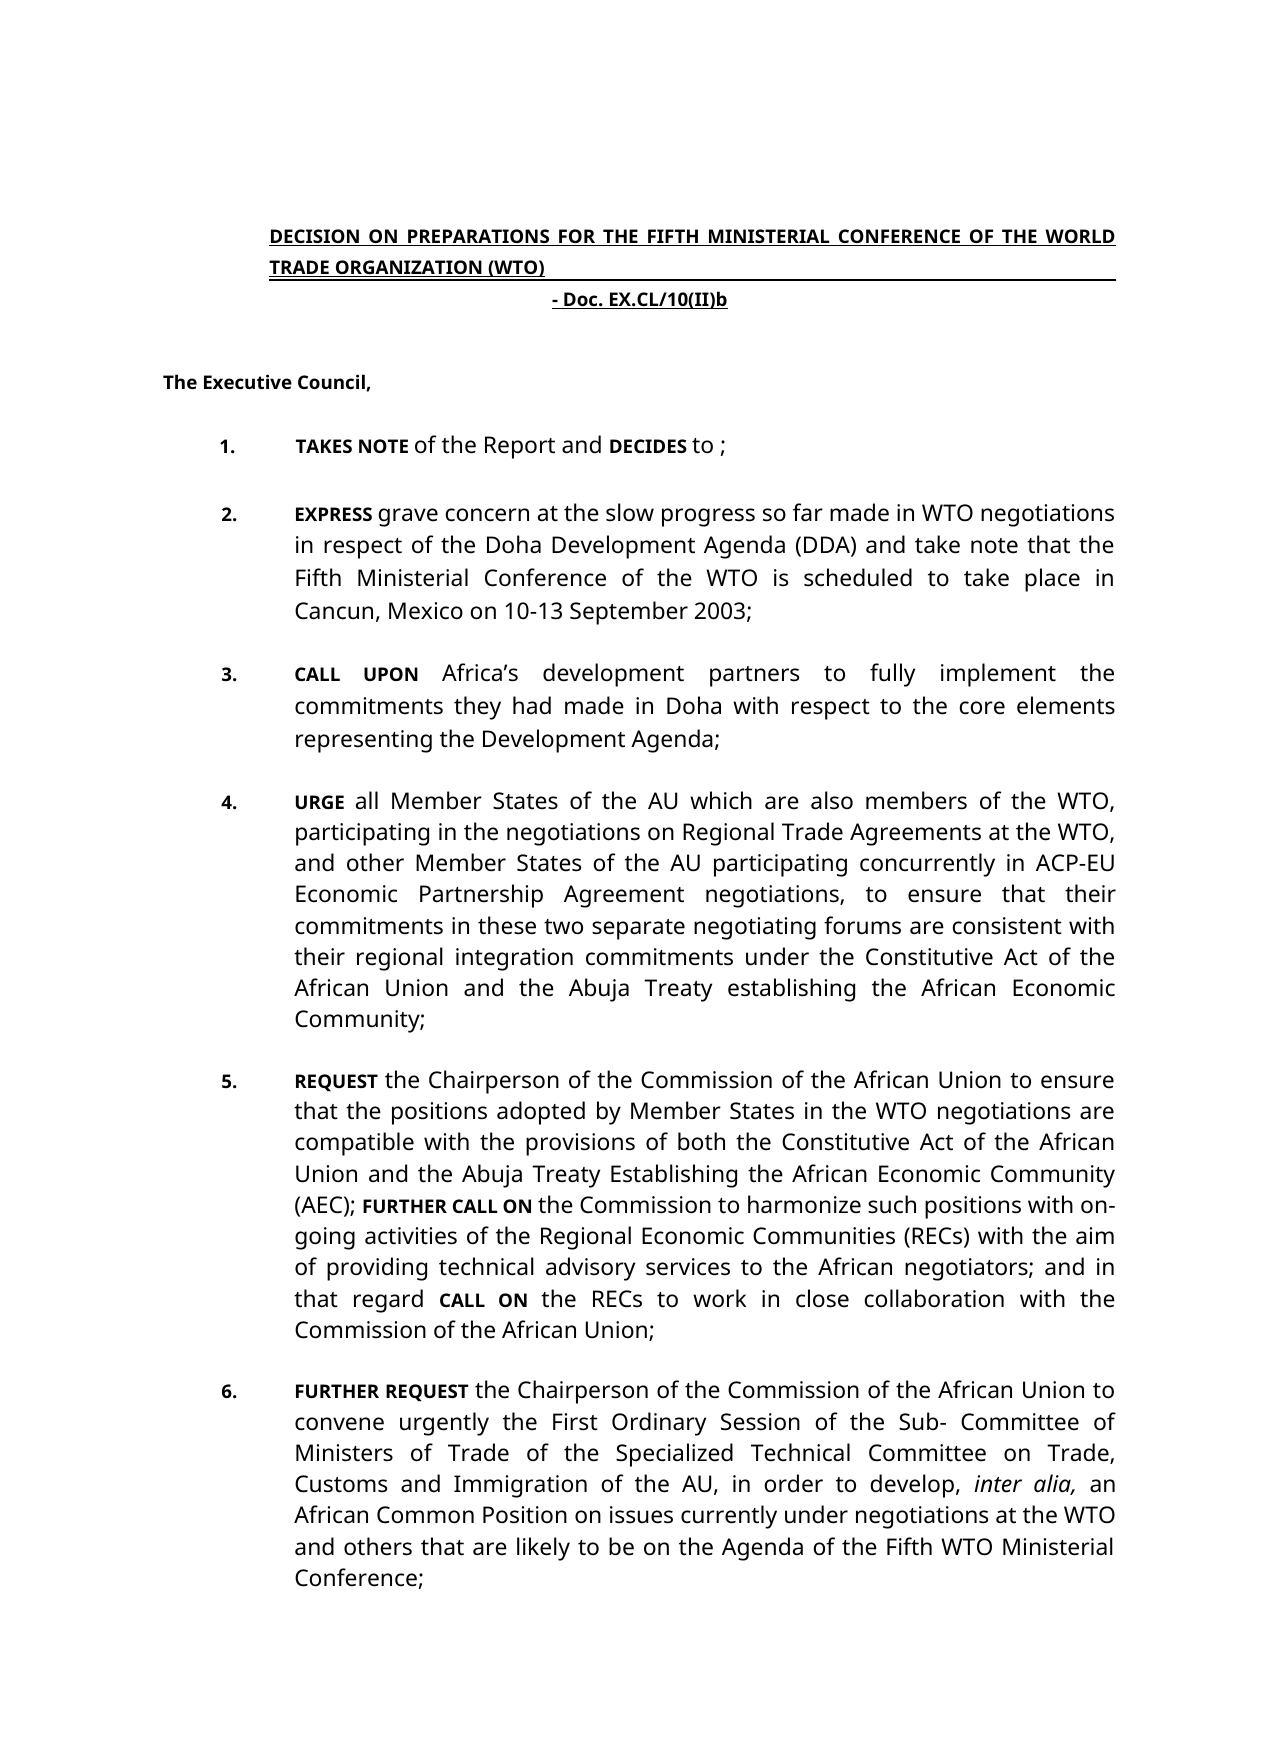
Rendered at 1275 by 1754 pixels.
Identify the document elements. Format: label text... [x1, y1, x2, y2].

list CALL UPON Africa’s development partners to fully implement the commitments they had made in Doha with respect to the core elements representing the Development Agenda; [221, 657, 1116, 754]
list EXPRESS grave concern at the slow progress so far made in WTO negotiations in respect of the Doha Development Agenda (DDA) and take note that the Fifth Ministerial Conference of the WTO is scheduled to take place in Cancun, Mexico on 10-13 September 2003; [221, 497, 1116, 626]
list URGE all Member States of the AU which are also members of the WTO, participating in the negotiations on Regional Trade Agreements at the WTO, and other Member States of the AU participating concurrently in ACP-EU Economic Partnership Agreement negotiations, to ensure that their commitments in these two separate negotiating forums are consistent with their regional integration commitments under the Constitutive Act of the African Union and the Abuja Treaty establishing the African Economic Community; [221, 785, 1116, 1035]
list FURTHER REQUEST the Chairperson of the Commission of the African Union to convene urgently the First Ordinary Session of the Sub- Committee of Ministers of Trade of the Specialized Technical Committee on Trade, Customs and Immigration of the AU, in order to develop, inter alia, an African Common Position on issues currently under negotiations at the WTO and others that are likely to be on the Agenda of the Fifth WTO Ministerial Conference; [221, 1374, 1116, 1593]
list REQUEST the Chairperson of the Commission of the African Union to ensure that the positions adopted by Member States in the WTO negotiations are compatible with the provisions of both the Constitutive Act of the African Union and the Abuja Treaty Establishing the African Economic Community (AEC); FURTHER CALL ON the Commission to harmonize such positions with on-going activities of the Regional Economic Communities (RECs) with the aim of providing technical advisory services to the African negotiators; and in that regard CALL ON the RECs to work in close collaboration with the Commission of the African Union; [221, 1064, 1116, 1345]
text DECISION ON PREPARATIONS FOR THE FIFTH MINISTERIAL CONFERENCE OF THE WORLD TRADE ORGANIZATION (WTO) [269, 223, 1116, 245]
text The Executive Council, [163, 369, 1116, 395]
text DECISION ON PREPARATIONS FOR THE FIFTH MINISTERIAL CONFERENCE OF THE WORLD TRADE ORGANIZATION (WTO) [269, 246, 1116, 279]
text - Doc. EX.CL/10(II)b [163, 286, 1116, 312]
list TAKES NOTE of the Report and DECIDES to ; [163, 429, 1116, 461]
